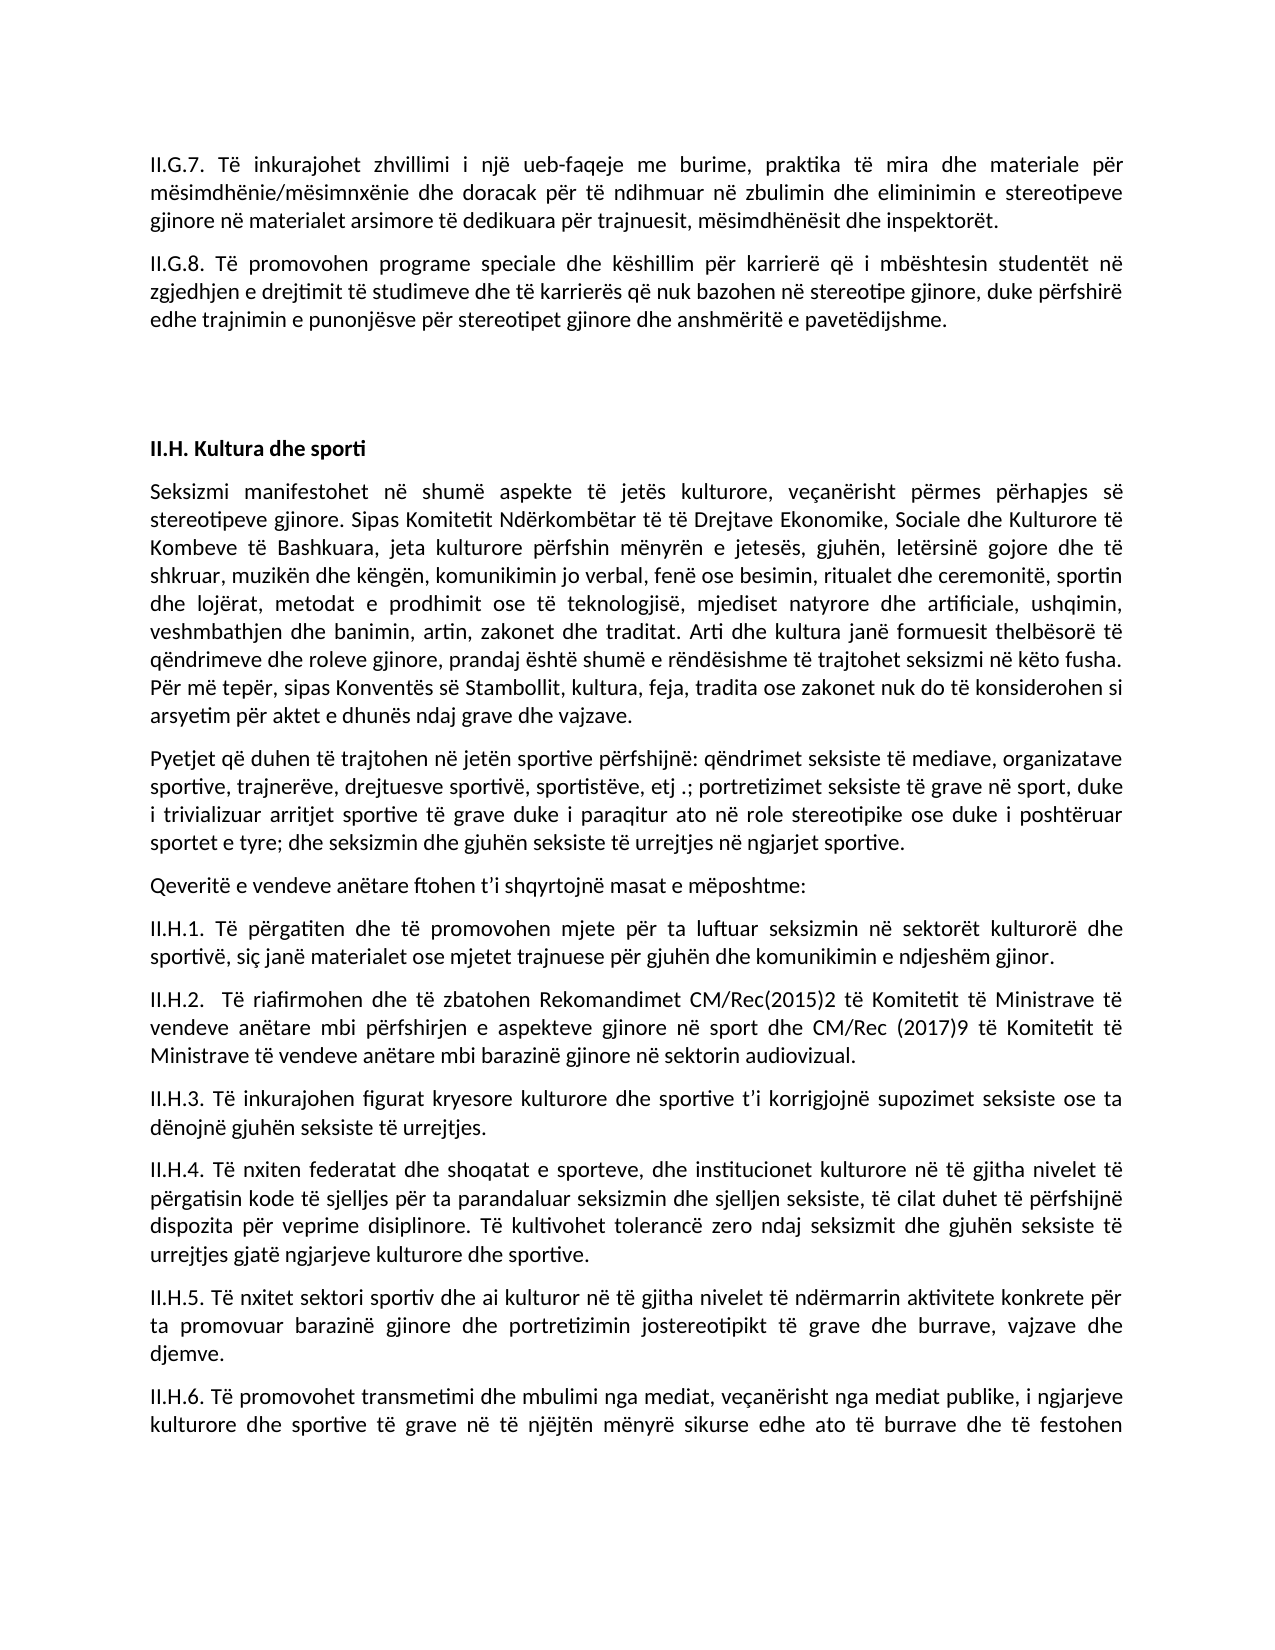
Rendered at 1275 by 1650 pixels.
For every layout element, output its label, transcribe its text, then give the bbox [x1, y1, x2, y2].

text Qeveritë e vendeve anëtare ftohen t’i shqyrtojnë masat e mëposhtme: [150, 871, 1125, 899]
text II.H.3. Të inkurajohen figurat kryesore kulturore dhe sportive t’i korrigjojnë supozimet seksiste ose ta dënojnë gjuhën seksiste të urrejtjes. [150, 1084, 1125, 1141]
text II.H.2. Të riafirmohen dhe të zbatohen Rekomandimet CM/Rec(2015)2 të Komitetit të Ministrave të vendeve anëtare mbi përfshirjen e aspekteve gjinore në sport dhe CM/Rec (2017)9 të Komitetit të Ministrave të vendeve anëtare mbi barazinë gjinore në sektorin audiovizual. [150, 986, 1125, 1069]
text II.H.1. Të përgatiten dhe të promovohen mjete për ta luftuar seksizmin në sektorët kulturorë dhe sportivë, siç janë materialet ose mjetet trajnuese për gjuhën dhe komunikimin e ndjeshëm gjinor. [150, 914, 1125, 971]
text II.H.5. Të nxitet sektori sportiv dhe ai kulturor në të gjitha nivelet të ndërmarrin aktivitete konkrete për ta promovuar barazinë gjinore dhe portretizimin jostereotipikt të grave dhe burrave, vajzave dhe djemve. [150, 1283, 1125, 1367]
text II.H.4. Të nxiten federatat dhe shoqatat e sporteve, dhe institucionet kulturore në të gjitha nivelet të përgatisin kode të sjelljes për ta parandaluar seksizmin dhe sjelljen seksiste, të cilat duhet të përfshijnë dispozita për veprime disiplinore. Të kultivohet tolerancë zero ndaj seksizmit dhe gjuhën seksiste të urrejtjes gjatë ngjarjeve kulturore dhe sportive. [150, 1156, 1125, 1268]
text II.H. Kultura dhe sporti [150, 434, 1125, 462]
text II.G.7. Të inkurajohet zhvillimi i një ueb-faqeje me burime, praktika të mira dhe materiale për mësimdhënie/mësimnxënie dhe doracak për të ndihmuar në zbulimin dhe eliminimin e stereotipeve gjinore në materialet arsimore të dedikuara për trajnuesit, mësimdhënësit dhe inspektorët. [150, 150, 1125, 234]
text Seksizmi manifestohet në shumë aspekte të jetës kulturore, veçanërisht përmes përhapjes së stereotipeve gjinore. Sipas Komitetit Ndërkombëtar të të Drejtave Ekonomike, Sociale dhe Kulturore të Kombeve të Bashkuara, jeta kulturore përfshin mënyrën e jetesës, gjuhën, letërsinë gojore dhe të shkruar, muzikën dhe këngën, komunikimin jo verbal, fenë ose besimin, ritualet dhe ceremonitë, sportin dhe lojërat, metodat e prodhimit ose të teknologjisë, mjediset natyrore dhe artificiale, ushqimin, veshmbathjen dhe banimin, artin, zakonet dhe traditat. Arti dhe kultura janë formuesit thelbësorë të qëndrimeve dhe roleve gjinore, prandaj është shumë e rëndësishme të trajtohet seksizmi në këto fusha. Për më tepër, sipas Konventës së Stambollit, kultura, feja, tradita ose zakonet nuk do të konsiderohen si arsyetim për aktet e dhunës ndaj grave dhe vajzave. [150, 477, 1125, 729]
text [150, 1382, 1125, 1438]
text II.G.8. Të promovohen programe speciale dhe këshillim për karrierë që i mbështesin studentët në zgjedhjen e drejtimit të studimeve dhe të karrierës që nuk bazohen në stereotipe gjinore, duke përfshirë edhe trajnimin e punonjësve për stereotipet gjinore dhe anshmëritë e pavetëdijshme. [150, 249, 1125, 333]
text Pyetjet që duhen të trajtohen në jetën sportive përfshijnë: qëndrimet seksiste të mediave, organizatave sportive, trajnerëve, drejtuesve sportivë, sportistëve, etj .; portretizimet seksiste të grave në sport, duke i trivializuar arritjet sportive të grave duke i paraqitur ato në role stereotipike ose duke i poshtëruar sportet e tyre; dhe seksizmin dhe gjuhën seksiste të urrejtjes në ngjarjet sportive. [150, 744, 1125, 856]
